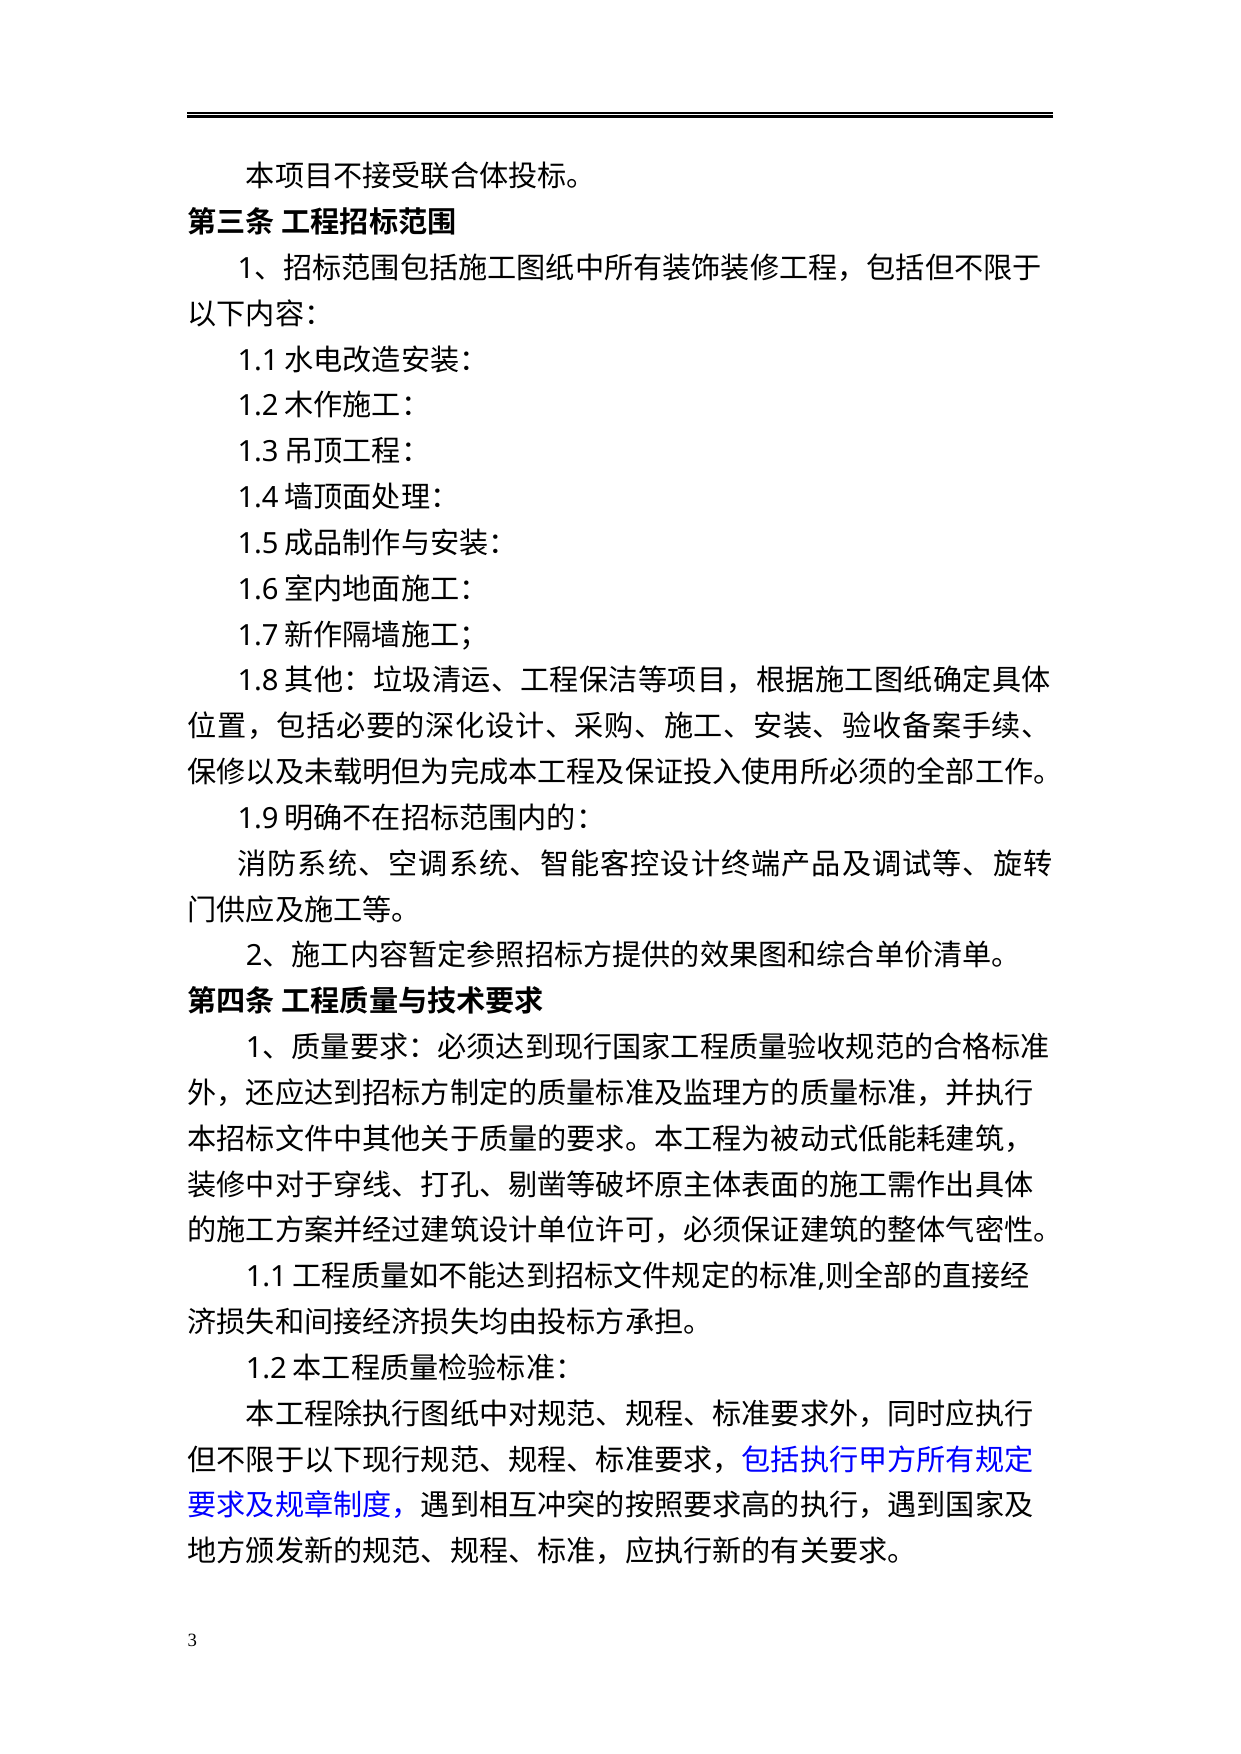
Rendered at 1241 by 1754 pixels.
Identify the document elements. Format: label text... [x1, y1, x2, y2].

text 2、施工内容暂定参照招标方提供的效果图和综合单价清单。 [187, 929, 1053, 975]
text 1.6室内地面施工： [187, 562, 1053, 608]
text 1、质量要求：必须达到现行国家工程质量验收规范的合格标准外，还应达到招标方制定的质量标准及监理方的质量标准，并执行本招标文件中其他关于质量的要求。本工程为被动式低能耗建筑，装修中对于穿线、打孔、剔凿等破坏原主体表面的施工需作出具体的施工方案并经过建筑设计单位许可，必须保证建筑的整体气密性。 [187, 1021, 1053, 1250]
text 1.3吊顶工程： [187, 425, 1053, 471]
text 本项目不接受联合体投标。 [187, 150, 1053, 196]
text 1.9明确不在招标范围内的： [187, 792, 1053, 837]
text 1.8其他：垃圾清运、工程保洁等项目，根据施工图纸确定具体位置，包括必要的深化设计、采购、施工、安装、验收备案手续、保修以及未载明但为完成本工程及保证投入使用所必须的全部工作。 [187, 654, 1053, 792]
text 1.2本工程质量检验标准： [187, 1342, 1053, 1387]
text 1.1工程质量如不能达到招标文件规定的标准,则全部的直接经济损失和间接经济损失均由投标方承担。 [187, 1250, 1053, 1342]
text 消防系统、空调系统、智能客控设计终端产品及调试等、旋转门供应及施工等。 [187, 837, 1053, 929]
text 1.2木作施工： [187, 379, 1053, 425]
text 本工程除执行图纸中对规范、规程、标准要求外，同时应执行但不限于以下现行规范、规程、标准要求，包括执行甲方所有规定要求及规章制度，遇到相互冲突的按照要求高的执行，遇到国家及地方颁发新的规范、规程、标准，应执行新的有关要求。 [187, 1387, 1053, 1571]
text 1.5成品制作与安装： [187, 517, 1053, 562]
text 1.1水电改造安装： [187, 333, 1053, 379]
text 1.4墙顶面处理： [187, 471, 1053, 517]
text 1、招标范围包括施工图纸中所有装饰装修工程，包括但不限于以下内容： [187, 242, 1053, 333]
text 第四条 工程质量与技术要求 [187, 975, 1053, 1021]
text 1.7新作隔墙施工； [187, 608, 1053, 654]
text 第三条 工程招标范围 [187, 196, 1053, 242]
